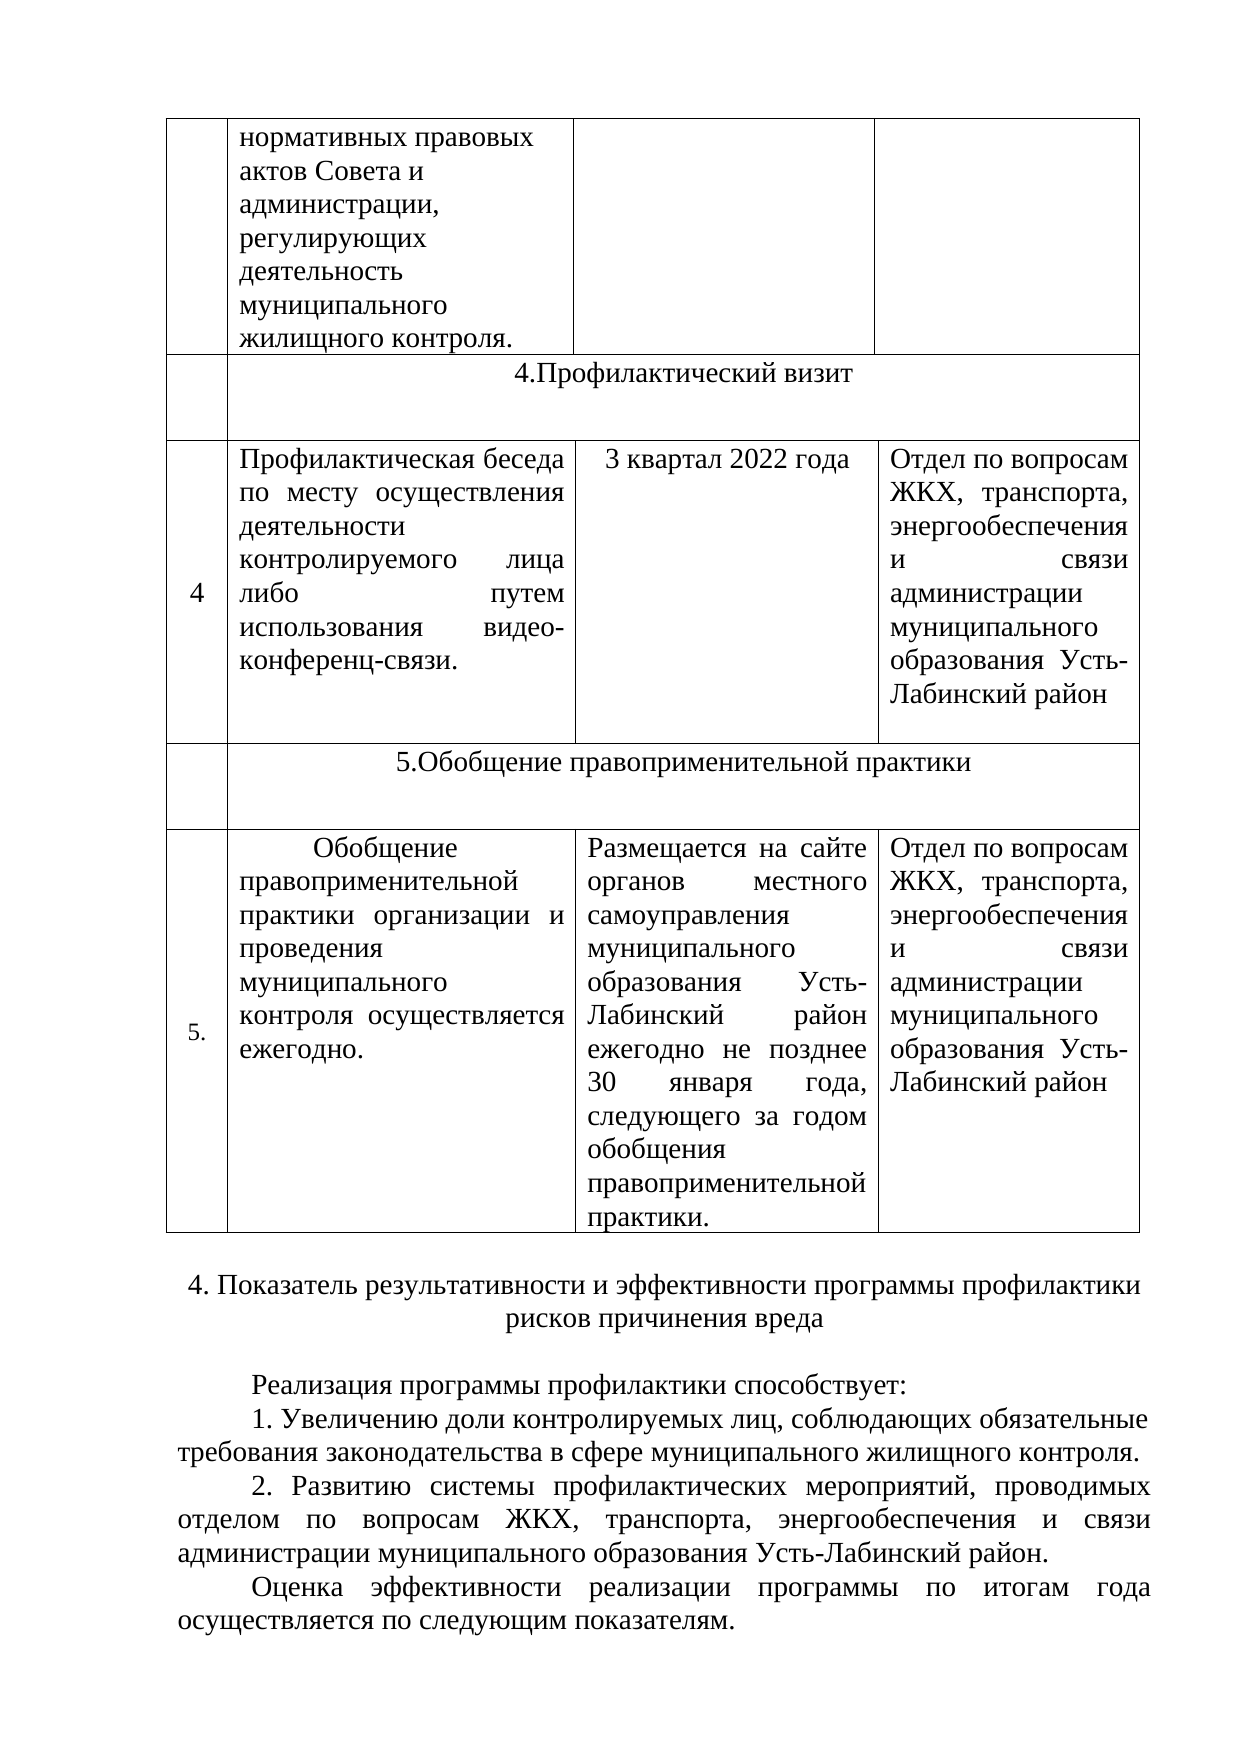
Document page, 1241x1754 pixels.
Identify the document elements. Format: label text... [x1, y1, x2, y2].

text Реализация программы профилактики способствует: [177, 1367, 1152, 1401]
table_cell [167, 355, 227, 440]
table_cell 4 [167, 441, 227, 743]
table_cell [228, 119, 573, 354]
text требования законодательства в сфере муниципального жилищного контроля. [177, 1434, 1152, 1468]
table_cell 5.Обобщение правоприменительной практики [228, 744, 1139, 829]
table_cell 4.Профилактический визит [228, 355, 1139, 440]
table_cell Обобщение правоприменительной практики организации и проведения муниципального контроля осуществляется ежегодно. [228, 830, 575, 1232]
text 1. Увеличению доли контролируемых лиц, соблюдающих обязательные [177, 1401, 1152, 1434]
text 2. Развитию системы профилактических мероприятий, проводимых отделом по вопросам ЖКХ, транспорта, энергообеспечения и связи администрации муниципального образования Усть-Лабинский район. [177, 1468, 1152, 1569]
text 4. Показатель результативности и эффективности программы профилактики рисков причинения вреда [177, 1267, 1152, 1334]
text Оценка эффективности реализации программы по итогам года осуществляется по следующим показателям. [177, 1569, 1152, 1636]
table_cell Размещается на сайте органов местного самоуправления муниципального образования Усть-Лабинский район ежегодно не позднее 30 января года, следующего за годом обобщения правоприменительной практики. [576, 830, 878, 1232]
table_cell Отдел по вопросам ЖКХ, транспорта, энергообеспечения и связи администрации муниципального образования Усть-Лабинский район [879, 830, 1139, 1232]
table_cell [574, 119, 874, 354]
table_cell Отдел по вопросам ЖКХ, транспорта, энергообеспечения и связи администрации муниципального образования Усть-Лабинский район [879, 441, 1139, 743]
table_cell Профилактическая беседа по месту осуществления деятельности контролируемого лица либо путем использования видео-конференц-связи. [228, 441, 575, 743]
table_cell 3 [167, 119, 227, 354]
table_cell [875, 119, 1139, 354]
table_cell 3 квартал 2022 года [576, 441, 878, 743]
table_cell 5. [167, 830, 227, 1232]
table_cell [167, 744, 227, 829]
